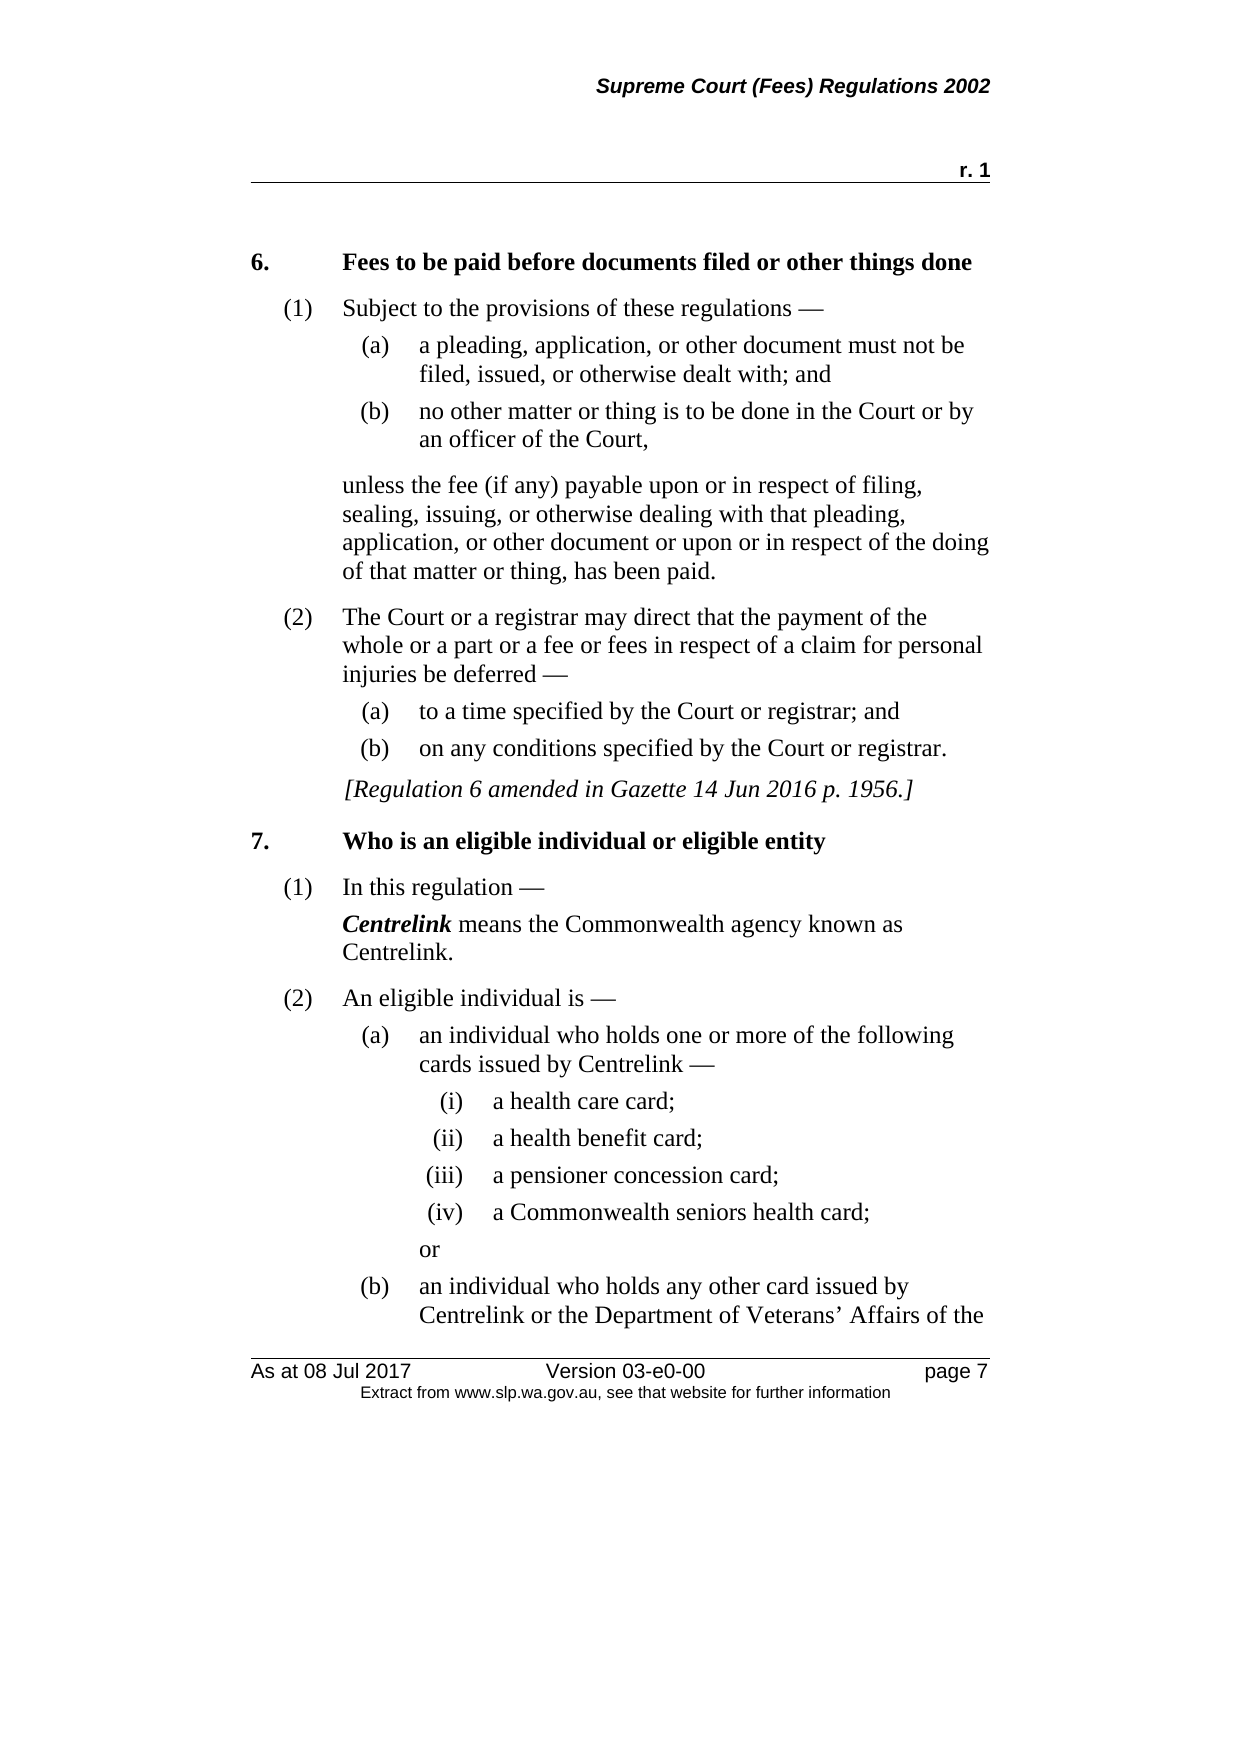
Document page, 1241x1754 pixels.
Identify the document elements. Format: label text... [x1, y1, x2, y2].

text (a) an individual who holds one or more of the following cards issued by Centrelink — [251, 1020, 990, 1077]
text unless the fee (if any) payable upon or in respect of filing, sealing, issuing, or otherwise dealing with that pleading, application, or other document or upon or in respect of the doing of that matter or thing, has been paid. [251, 470, 990, 585]
text or [251, 1234, 990, 1263]
text (ii) a health benefit card; [251, 1123, 990, 1152]
text (b) on any conditions specified by the Court or registrar. [251, 733, 990, 762]
text (1) Subject to the provisions of these regulations — [251, 293, 990, 322]
subtitle 7. Who is an eligible individual or eligible entity [251, 826, 990, 855]
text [251, 1271, 990, 1329]
text (iv) a Commonwealth seniors health card; [251, 1197, 990, 1226]
text (i) a health care card; [251, 1086, 990, 1114]
text (a) to a time specified by the Court or registrar; and [251, 696, 990, 725]
subtitle 6. Fees to be paid before documents filed or other things done [251, 247, 990, 276]
text (1) In this regulation — [251, 872, 990, 900]
text Centrelink means the Commonwealth agency known as Centrelink. [251, 909, 990, 966]
text (2) The Court or a registrar may direct that the payment of the whole or a part or a fee or fees in respect of a claim for personal injuries be deferred — [251, 602, 990, 688]
text (a) a pleading, application, or other document must not be filed, issued, or otherwise dealt with; and [251, 330, 990, 387]
text (2) An eligible individual is — [251, 983, 990, 1012]
text (b) no other matter or thing is to be done in the Court or by an officer of the Court, [251, 396, 990, 453]
text (iii) a pensioner concession card; [251, 1160, 990, 1189]
text [Regulation 6 amended in Gazette 14 Jun 2016 p. 1956.] [251, 774, 990, 803]
